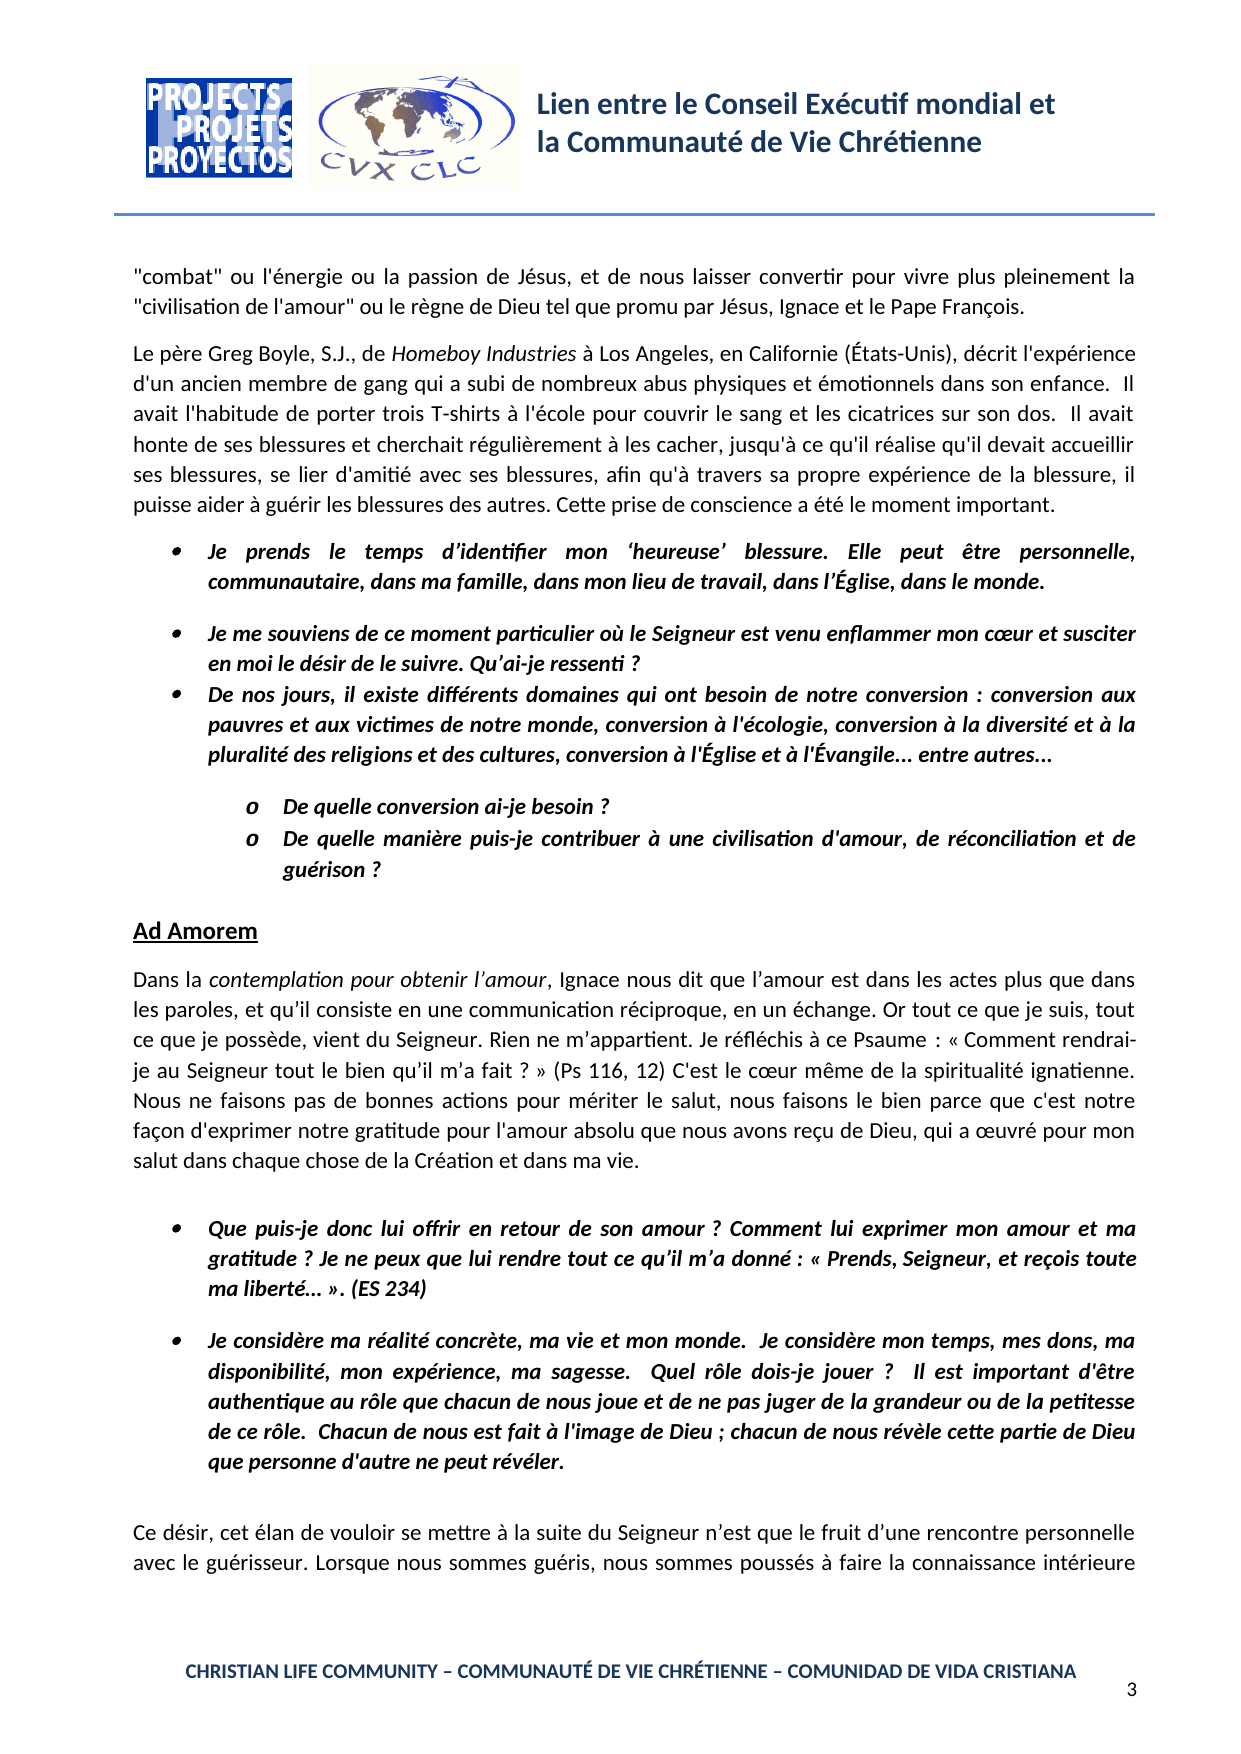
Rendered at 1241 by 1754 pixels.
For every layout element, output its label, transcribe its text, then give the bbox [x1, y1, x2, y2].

list De quelle manière puis-je contribuer à une civilisation d'amour, de réconciliation et de guérison ? [245, 824, 1137, 883]
text Ad Amorem [133, 916, 1137, 946]
list De quelle conversion ai-je besoin ? [245, 792, 1137, 821]
picture [145, 77, 294, 178]
text Le père Greg Boyle, S.J., de Homeboy Industries à Los Angeles, en Californie (États-Unis), décrit l'expérience d'un ancien membre de gang qui a subi de nombreux abus physiques et émotionnels dans son enfance. Il avait l'habitude de porter trois T-shirts à l'école pour couvrir le sang et les cicatrices sur son dos. Il avait honte de ses blessures et cherchait régulièrement à les cacher, jusqu'à ce qu'il réalise qu'il devait accueillir ses blessures, se lier d'amitié avec ses blessures, afin qu'à travers sa propre expérience de la blessure, il puisse aider à guérir les blessures des autres. Cette prise de conscience a été le moment important. [133, 339, 1137, 518]
text Dans la contemplation pour obtenir l’amour, Ignace nous dit que l’amour est dans les actes plus que dans les paroles, et qu’il consiste en une communication réciproque, en un échange. Or tout ce que je suis, tout ce que je possède, vient du Seigneur. Rien ne m’appartient. Je réfléchis à ce Psaume : « Comment rendrai-je au Seigneur tout le bien qu’il m’a fait ? » (Ps 116, 12) C'est le cœur même de la spiritualité ignatienne. Nous ne faisons pas de bonnes actions pour mériter le salut, nous faisons le bien parce que c'est notre façon d'exprimer notre gratitude pour l'amour absolu que nous avons reçu de Dieu, qui a œuvré pour mon salut dans chaque chose de la Création et dans ma vie. [133, 965, 1137, 1174]
list Que puis-je donc lui offrir en retour de son amour ? Comment lui exprimer mon amour et ma gratitude ? Je ne peux que lui rendre tout ce qu’il m’a donné : « Prends, Seigneur, et reçois toute ma liberté… ». (ES 234) [170, 1214, 1137, 1302]
list Je me souviens de ce moment particulier où le Seigneur est venu enflammer mon cœur et susciter en moi le désir de le suivre. Qu’ai-je ressenti ? [170, 619, 1137, 678]
picture [309, 62, 522, 187]
list Je prends le temps d’identifier mon ‘heureuse’ blessure. Elle peut être personnelle, communautaire, dans ma famille, dans mon lieu de travail, dans l’Église, dans le monde. [170, 537, 1137, 595]
list Je considère ma réalité concrète, ma vie et mon monde. Je considère mon temps, mes dons, ma disponibilité, mon expérience, ma sagesse. Quel rôle dois-je jouer ? Il est important d'être authentique au rôle que chacun de nous joue et de ne pas juger de la grandeur ou de la petitesse de ce rôle. Chacun de nous est fait à l'image de Dieu ; chacun de nous révèle cette partie de Dieu que personne d'autre ne peut révéler. [170, 1327, 1137, 1475]
list De nos jours, il existe différents domaines qui ont besoin de notre conversion : conversion aux pauvres et aux victimes de notre monde, conversion à l'écologie, conversion à la diversité et à la pluralité des religions et des cultures, conversion à l'Église et à l'Évangile... entre autres... [170, 680, 1137, 768]
